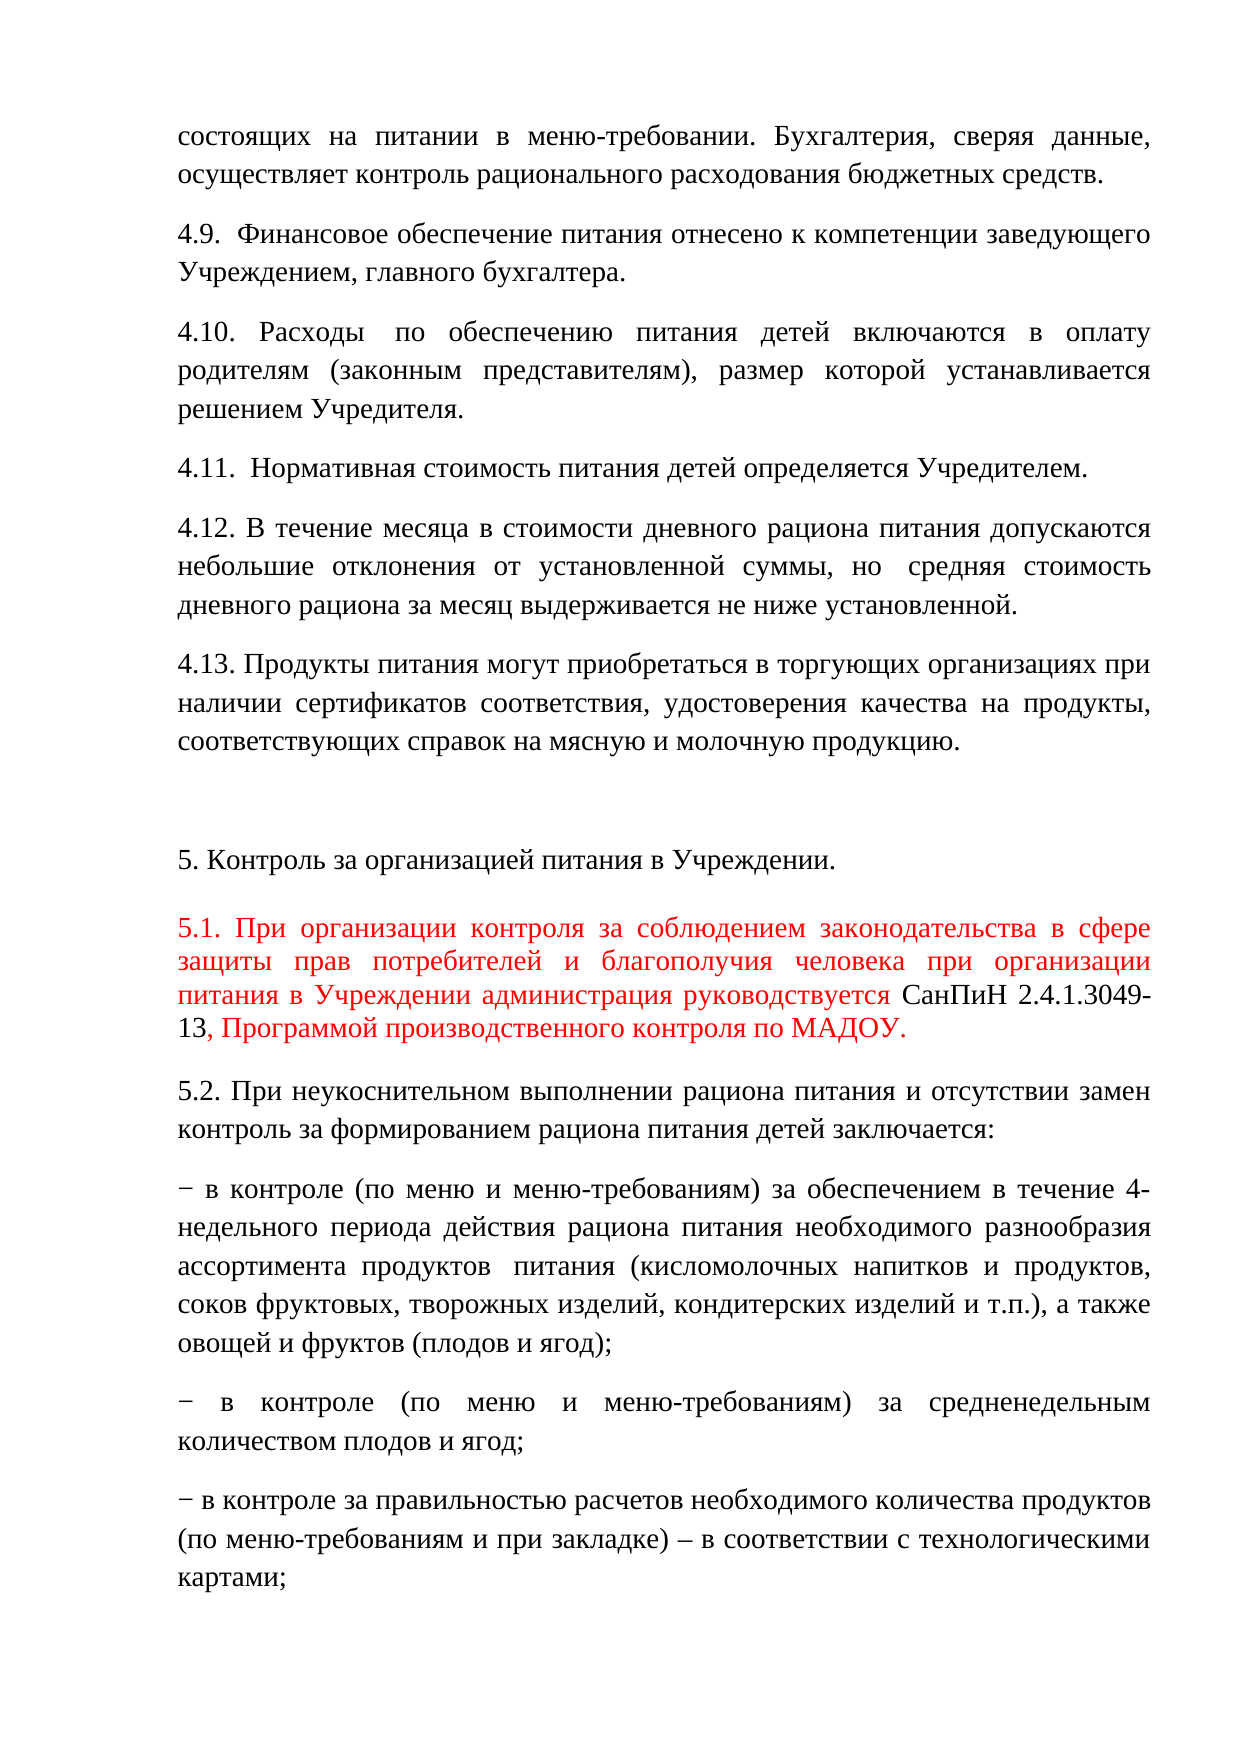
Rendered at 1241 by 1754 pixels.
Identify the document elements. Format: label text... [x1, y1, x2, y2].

text 5. Контроль за организацией питания в Учреждении. [177, 842, 1152, 876]
text − в контроле (по меню и меню-требованиям) за средненедельным количеством плодов и ягод; [177, 1384, 1152, 1457]
text 5.2. При неукоснительном выполнении рациона питания и отсутствии замен контроль за формированием рациона питания детей заключается: [177, 1073, 1152, 1145]
text 4.10. Расходы по обеспечению питания детей включаются в оплату родителям (законным представителям), размер которой устанавливается решением Учредителя. [177, 314, 1152, 424]
text 4.13. Продукты питания могут приобретаться в торгующих организациях при наличии сертификатов соответствия, удостоверения качества на продукты, соответствующих справок на мясную и молочную продукцию. [177, 646, 1152, 757]
text − в контроле (по меню и меню-требованиям) за обеспечением в течение 4-недельного периода действия рациона питания необходимого разнообразия ассортимента продуктов питания (кисломолочных напитков и продуктов, соков фруктовых, творожных изделий, кондитерских изделий и т.п.), а также овощей и фруктов (плодов и ягод); [177, 1171, 1152, 1359]
text 4.11. Нормативная стоимость питания детей определяется Учредителем. [177, 450, 1152, 484]
text 4.9. Финансовое обеспечение питания отнесено к компетенции заведующего Учреждением, главного бухгалтера. [177, 216, 1152, 288]
text − в контроле за правильностью расчетов необходимого количества продуктов (по меню-требованиям и при закладке) – в соответствии с технологическими картами; [177, 1482, 1152, 1593]
text 4.12. В течение месяца в стоимости дневного рациона питания допускаются небольшие отклонения от установленной суммы, но средняя стоимость дневного рациона за месяц выдерживается не ниже установленной. [177, 510, 1152, 620]
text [177, 118, 1152, 190]
text 5.1. При организации контроля за соблюдением законодательства в сфере защиты прав потребителей и благополучия человека при организации питания в Учреждении администрация руководствуется СанПиН 2.4.1.3049-13, Программой производственного контроля по МАДОУ. [177, 910, 1152, 1044]
